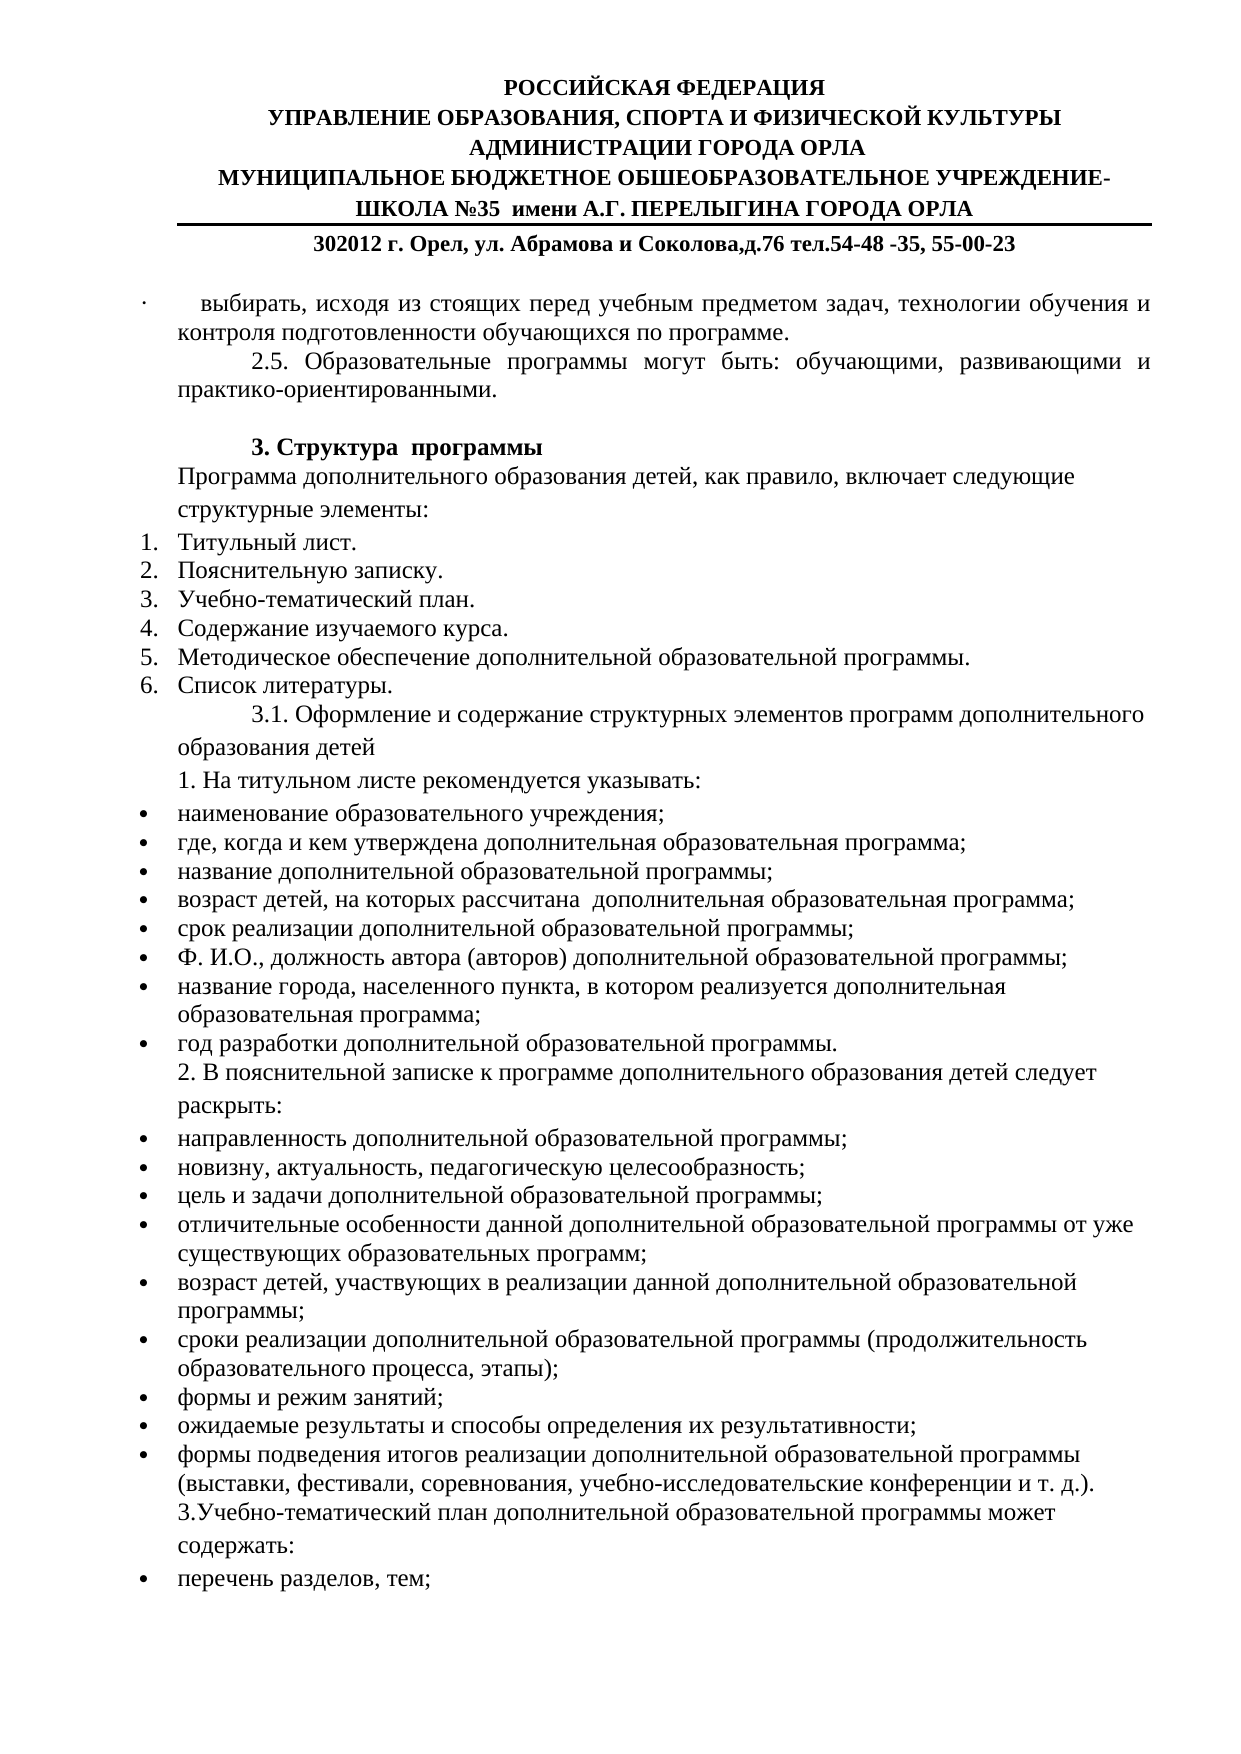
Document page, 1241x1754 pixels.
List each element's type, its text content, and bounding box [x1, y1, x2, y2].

list цель и задачи дополнительной образовательной программы; [140, 1181, 1152, 1209]
list отличительные особенности данной дополнительной образовательной программы от уже существующих образовательных программ; [140, 1209, 1152, 1267]
text 3.Учебно-тематический план дополнительной образовательной программы может содержать: [177, 1497, 1152, 1559]
list направленность дополнительной образовательной программы; [140, 1123, 1152, 1152]
list Титульный лист. [140, 527, 1152, 556]
text Программа дополнительного образования детей, как правило, включает следующие структурные элементы: [177, 461, 1152, 522]
list возраст детей, участвующих в реализации данной дополнительной образовательной программы; [140, 1267, 1152, 1324]
list год разработки дополнительной образовательной программы. [140, 1028, 1152, 1057]
list наименование образовательного учреждения; [140, 798, 1152, 827]
list сроки реализации дополнительной образовательной программы (продолжительность образовательного процесса, этапы); [140, 1324, 1152, 1382]
text 2.5. Образовательные программы могут быть: обучающими, развивающими и практико-ориентированными. [177, 346, 1152, 403]
subtitle 3.1. Оформление и содержание структурных элементов программ дополнительного образования детей [177, 699, 1152, 761]
list где, когда и кем утверждена дополнительная образовательная программа; [140, 827, 1152, 856]
list название города, населенного пункта, в котором реализуется дополнительная образовательная программа; [140, 971, 1152, 1028]
list Методическое обеспечение дополнительной образовательной программы. [140, 642, 1152, 671]
list срок реализации дополнительной образовательной программы; [140, 913, 1152, 942]
list перечень разделов, тем; [140, 1563, 1152, 1592]
text 3. Структура программы [177, 432, 1152, 461]
text 1. На титульном листе рекомендуется указывать: [177, 765, 1152, 794]
list возраст детей, на которых рассчитана дополнительная образовательная программа; [140, 884, 1152, 913]
list Список литературы. [140, 671, 1152, 699]
list формы подведения итогов реализации дополнительной образовательной программы (выставки, фестивали, соревнования, учебно-исследовательские конференции и т. д.). [140, 1439, 1152, 1497]
list новизну, актуальность, педагогическую целесообразность; [140, 1152, 1152, 1181]
text 2. В пояснительной записке к программе дополнительного образования детей следует раскрыть: [177, 1057, 1152, 1119]
list название дополнительной образовательной программы; [140, 856, 1152, 884]
list формы и режим занятий; [140, 1382, 1152, 1411]
list Ф. И.О., должность автора (авторов) дополнительной образовательной программы; [140, 942, 1152, 971]
list Пояснительную записку. [140, 556, 1152, 584]
list Содержание изучаемого курса. [140, 613, 1152, 642]
list Учебно-тематический план. [140, 584, 1152, 613]
list ожидаемые результаты и способы определения их результативности; [140, 1411, 1152, 1439]
text · выбирать, исходя из стоящих перед учебным предметом задач, технологии обучения и контроля подготовленности обучающихся по программе. [140, 288, 1152, 346]
